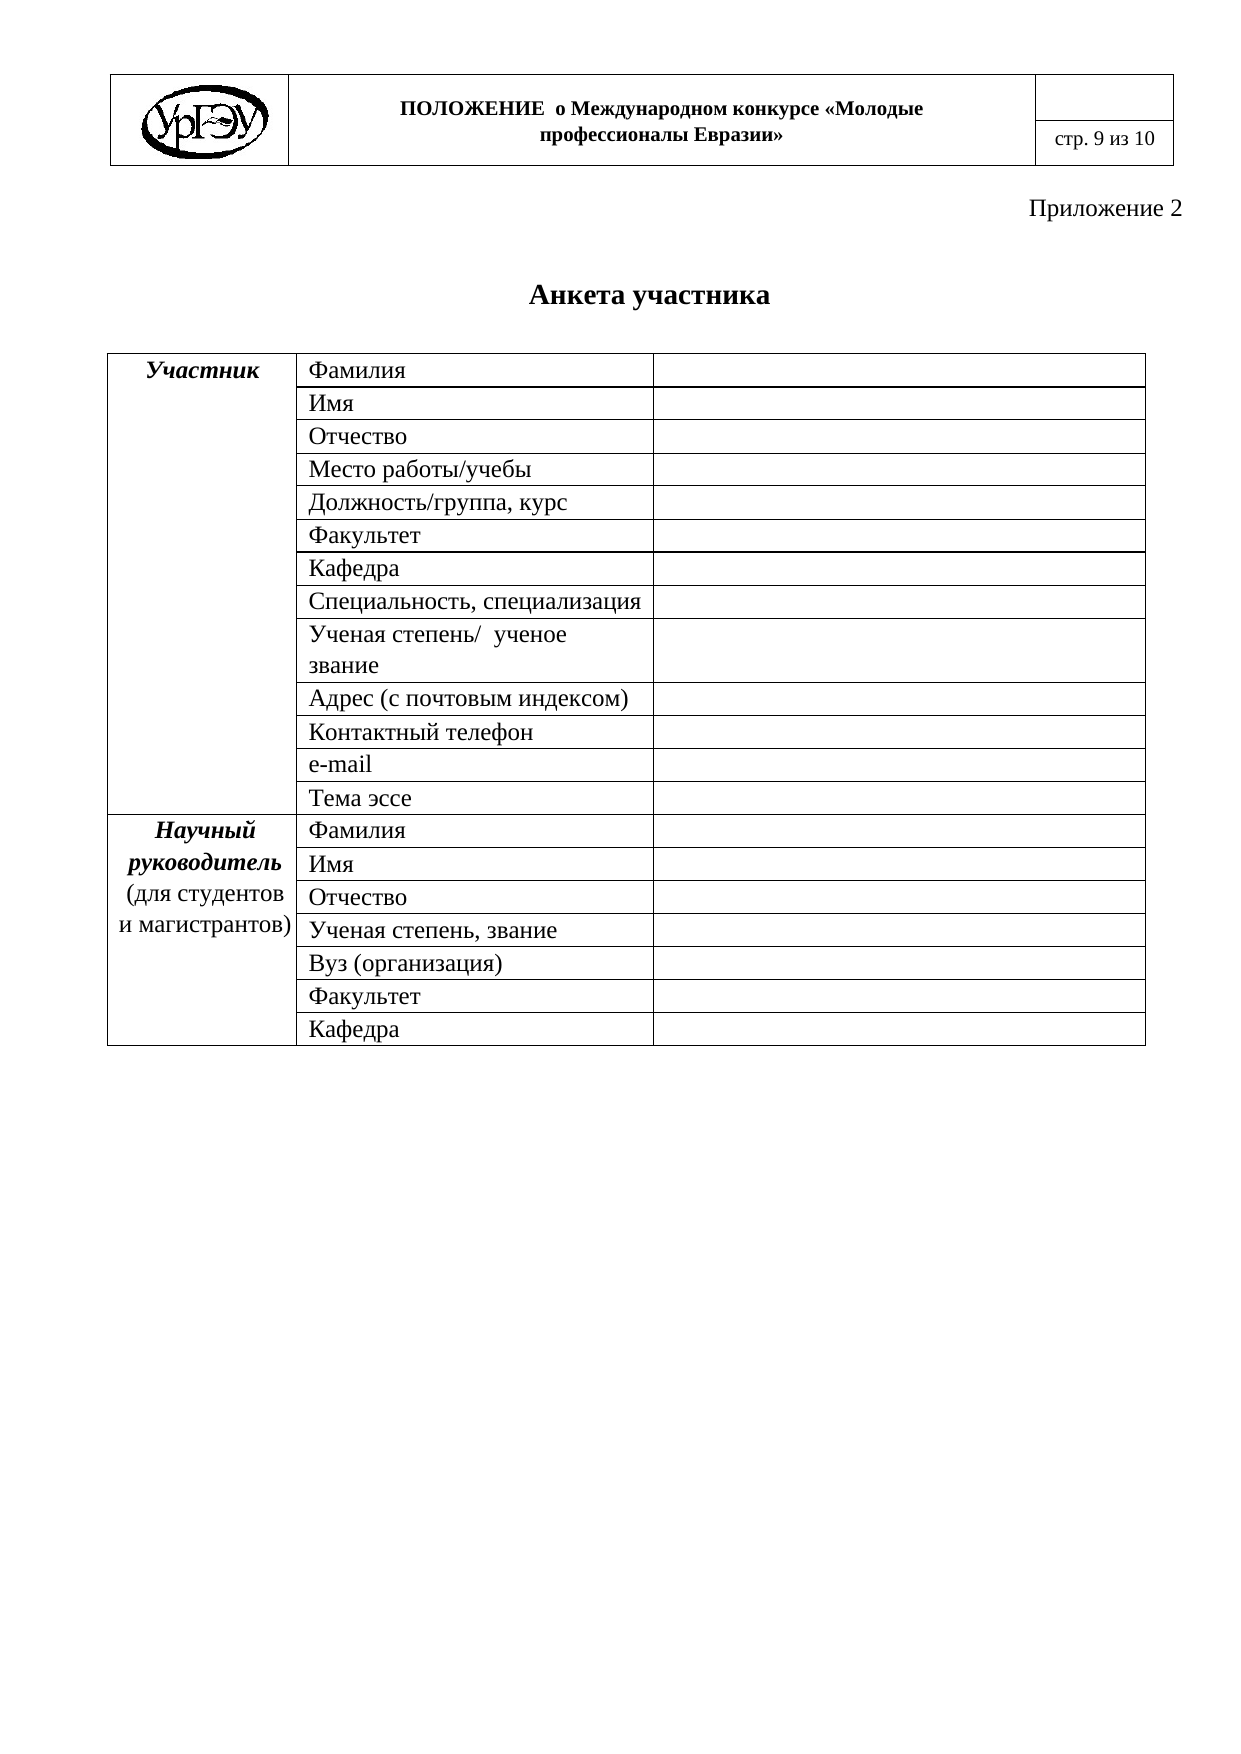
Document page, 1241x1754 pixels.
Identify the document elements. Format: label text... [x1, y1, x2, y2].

table_cell [654, 1013, 1145, 1045]
table_cell Отчество [297, 881, 653, 913]
table_cell [654, 947, 1145, 979]
table_cell Контактный телефон [297, 716, 653, 748]
table_cell Тема эссе [297, 782, 653, 814]
table_cell [654, 980, 1145, 1012]
table_cell Факультет [297, 980, 653, 1012]
table_cell [654, 388, 1145, 419]
table_cell [654, 683, 1145, 714]
table_cell Имя [297, 388, 653, 419]
subtitle Анкета участника [118, 277, 1181, 310]
table_cell [654, 619, 1145, 682]
table_cell [654, 815, 1145, 847]
table_cell [654, 881, 1145, 913]
table_header Фамилия [297, 354, 653, 386]
table_cell Кафедра [297, 1013, 653, 1045]
table_cell Место работы/учебы [297, 454, 653, 485]
table_cell Ученая степень/ ученое звание [297, 619, 653, 682]
table_cell [654, 782, 1145, 814]
table_cell [654, 848, 1145, 880]
table_cell Ученая степень, звание [297, 914, 653, 946]
table_cell Специальность, специализация [297, 586, 653, 617]
table_cell Вуз (организация) [297, 947, 653, 979]
table_cell [654, 454, 1145, 485]
table_cell Имя [297, 848, 653, 880]
table_header Участник [108, 354, 296, 814]
table_cell Факультет [297, 520, 653, 551]
table_header [654, 354, 1145, 386]
table_cell e-mail [297, 749, 653, 781]
table_cell Фамилия [297, 815, 653, 847]
table_cell [654, 716, 1145, 748]
table_cell [654, 749, 1145, 781]
table_cell [654, 586, 1145, 617]
text Приложение 2 [118, 193, 1183, 222]
picture [132, 80, 277, 163]
table_cell [654, 914, 1145, 946]
table_cell [654, 520, 1145, 551]
table_cell [654, 486, 1145, 518]
table_cell [654, 553, 1145, 584]
table_cell Отчество [297, 420, 653, 452]
table_cell Научный руководитель (для студентов и магистрантов) [108, 815, 296, 1045]
table_cell Должность/группа, курс [297, 486, 653, 518]
table_cell Кафедра [297, 553, 653, 584]
table_cell [654, 420, 1145, 452]
table_cell Адрес (с почтовым индексом) [297, 683, 653, 714]
